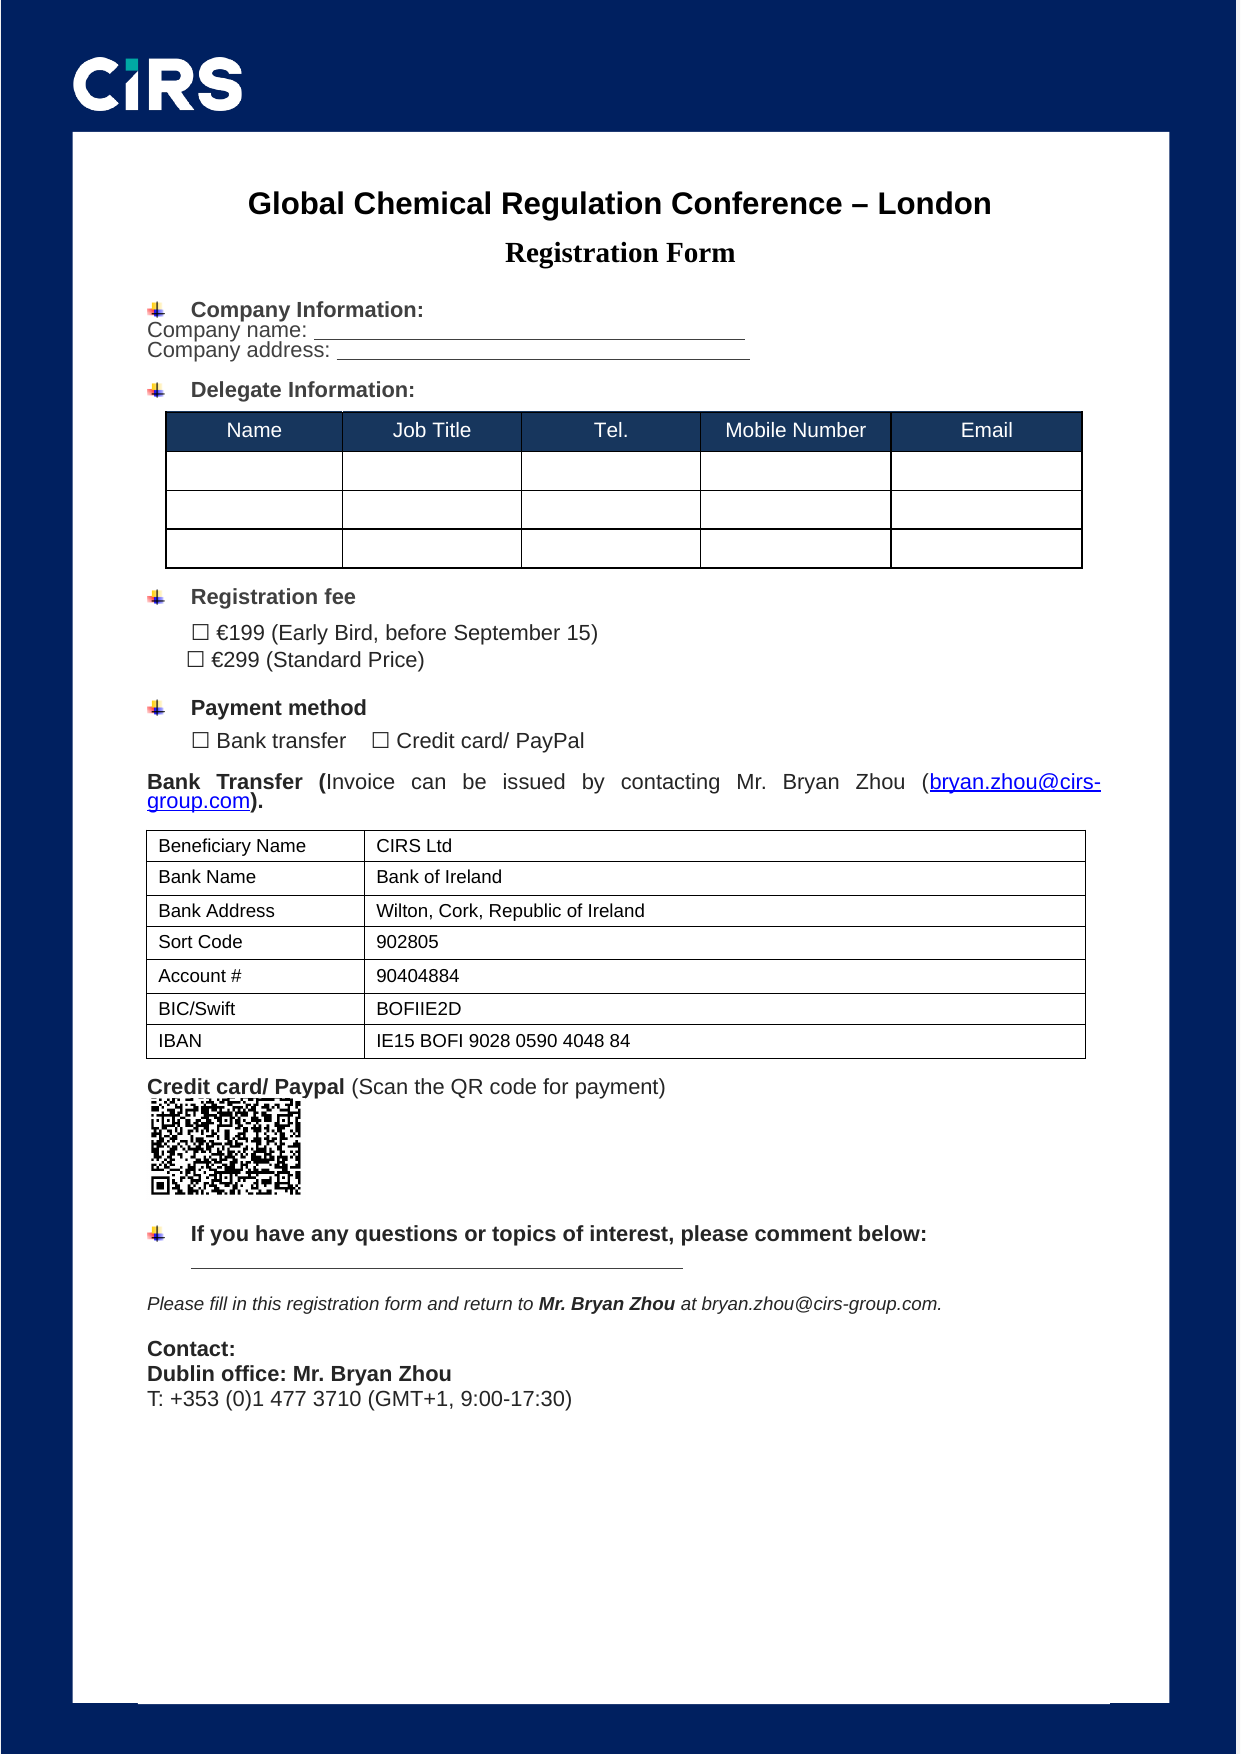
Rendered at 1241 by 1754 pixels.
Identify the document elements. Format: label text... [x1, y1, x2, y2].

picture [147, 301, 165, 318]
picture [146, 1098, 306, 1200]
picture [147, 381, 165, 398]
text Registration Form [187, 236, 1053, 269]
picture [147, 699, 165, 716]
picture [147, 1225, 165, 1242]
picture [73, 57, 242, 111]
text Global Chemical Regulation Conference – London [187, 171, 1053, 236]
picture [147, 588, 165, 605]
